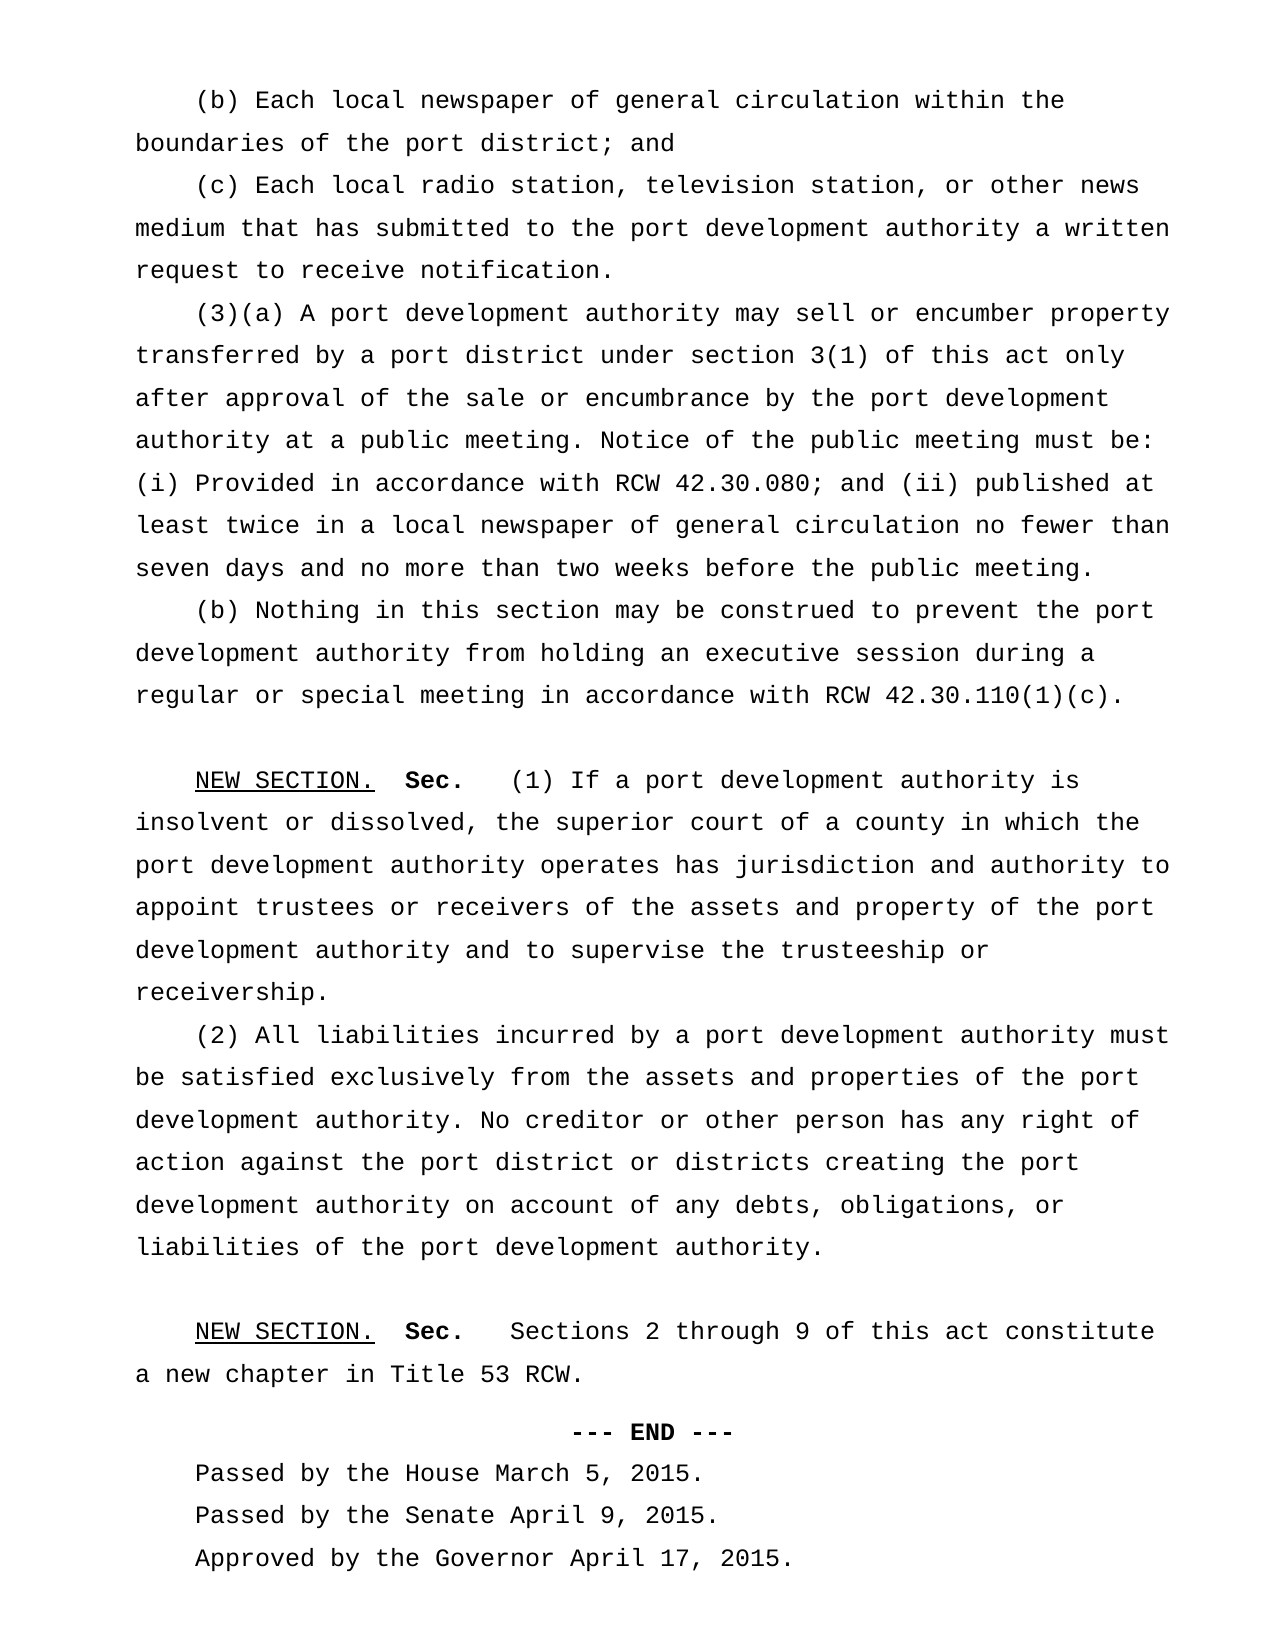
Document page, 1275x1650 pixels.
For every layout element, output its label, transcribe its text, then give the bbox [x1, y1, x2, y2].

text (c) Each local radio station, television station, or other news medium that has submitted to the port development authority a written request to receive notification. [135, 160, 1170, 287]
text Passed by the House March 5, 2015. [135, 1447, 1170, 1490]
text NEW SECTION. Sec. (1) If a port development authority is insolvent or dissolved, the superior court of a county in which the port development authority operates has jurisdiction and authority to appoint trustees or receivers of the assets and property of the port development authority and to supervise the trusteeship or receivership. [135, 754, 1170, 1009]
text NEW SECTION. Sec. Sections 2 through 9 of this act constitute a new chapter in Title 53 RCW. [135, 1306, 1170, 1391]
text Approved by the Governor April 17, 2015. [135, 1532, 1170, 1575]
text --- END --- [135, 1419, 1170, 1447]
text (b) Each local newspaper of general circulation within the boundaries of the port district; and [135, 75, 1170, 160]
text (2) All liabilities incurred by a port development authority must be satisfied exclusively from the assets and properties of the port development authority. No creditor or other person has any right of action against the port district or districts creating the port development authority on account of any debts, obligations, or liabilities of the port development authority. [135, 1009, 1170, 1264]
text Passed by the Senate April 9, 2015. [135, 1490, 1170, 1532]
text (3)(a) A port development authority may sell or encumber property transferred by a port district under section 3(1) of this act only after approval of the sale or encumbrance by the port development authority at a public meeting. Notice of the public meeting must be: (i) Provided in accordance with RCW 42.30.080; and (ii) published at least twice in a local newspaper of general circulation no fewer than seven days and no more than two weeks before the public meeting. [135, 287, 1170, 585]
text (b) Nothing in this section may be construed to prevent the port development authority from holding an executive session during a regular or special meeting in accordance with RCW 42.30.110(1)(c). [135, 585, 1170, 712]
